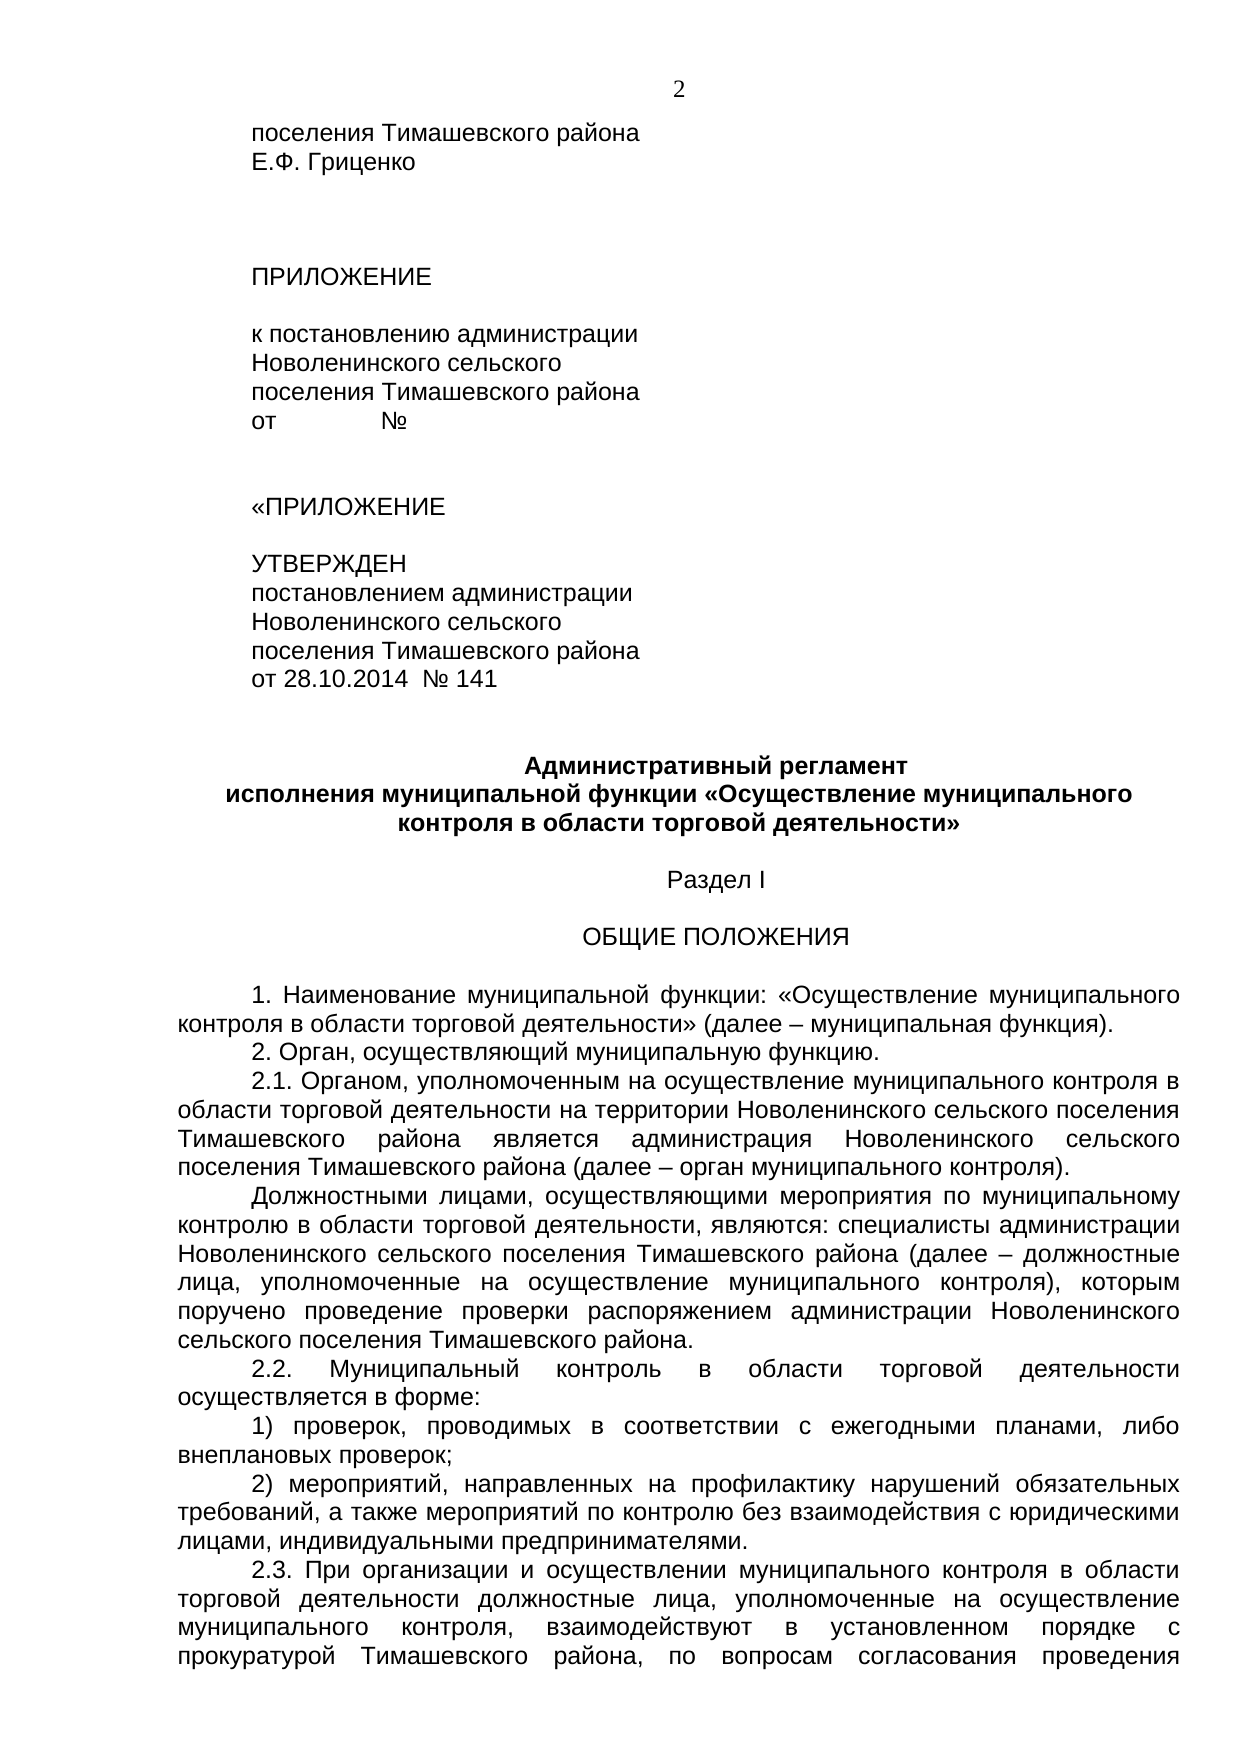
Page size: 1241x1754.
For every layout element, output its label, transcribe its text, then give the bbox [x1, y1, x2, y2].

text поселения Тимашевского района [177, 636, 1181, 664]
text 2.1. Органом, уполномоченным на осуществление муниципального контроля в области торговой деятельности на территории Новоленинского сельского поселения Тимашевского района является администрация Новоленинского сельского поселения Тимашевского района (далее – орган муниципального контроля). [177, 1066, 1181, 1181]
text ПРИЛОЖЕНИЕ [177, 262, 1181, 291]
text 2.2. Муниципальный контроль в области торговой деятельности осуществляется в форме: [177, 1354, 1181, 1411]
text Е.Ф. Гриценко [177, 147, 1181, 176]
text поселения Тимашевского района [177, 118, 1181, 147]
text 2) мероприятий, направленных на профилактику нарушений обязательных требований, а также мероприятий по контролю без взаимодействия с юридическими лицами, индивидуальными предпринимателями. [177, 1469, 1181, 1555]
text от № [177, 406, 1181, 434]
text 1. Наименование муниципальной функции: «Осуществление муниципального контроля в области торговой деятельности» (далее – муниципальная функция). [177, 980, 1181, 1037]
text ОБЩИЕ ПОЛОЖЕНИЯ [177, 922, 1181, 951]
text к постановлению администрации [177, 319, 1181, 348]
text Должностными лицами, осуществляющими мероприятия по муниципальному контролю в области торговой деятельности, являются: специалисты администрации Новоленинского сельского поселения Тимашевского района (далее – должностные лица, уполномоченные на осуществление муниципального контроля), которым поручено проведение проверки распоряжением администрации Новоленинского сельского поселения Тимашевского района. [177, 1181, 1181, 1354]
text УТВЕРЖДЕН [177, 549, 1181, 578]
text Новоленинского сельского [177, 348, 1181, 377]
text 1) проверок, проводимых в соответствии с ежегодными планами, либо внеплановых проверок; [177, 1411, 1181, 1469]
text постановлением администрации [177, 578, 1181, 607]
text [177, 1555, 1181, 1670]
text от 28.10.2014 № 141 [177, 664, 1181, 693]
text Административный регламент исполнения муниципальной функции «Осуществление муниципального контроля в области торговой деятельности» [177, 751, 1181, 865]
text поселения Тимашевского района [177, 377, 1181, 406]
text 2. Орган, осуществляющий муниципальную функцию. [177, 1037, 1181, 1066]
text Новоленинского сельского [177, 607, 1181, 636]
text Раздел I [177, 865, 1181, 894]
text «ПРИЛОЖЕНИЕ [177, 492, 1181, 521]
